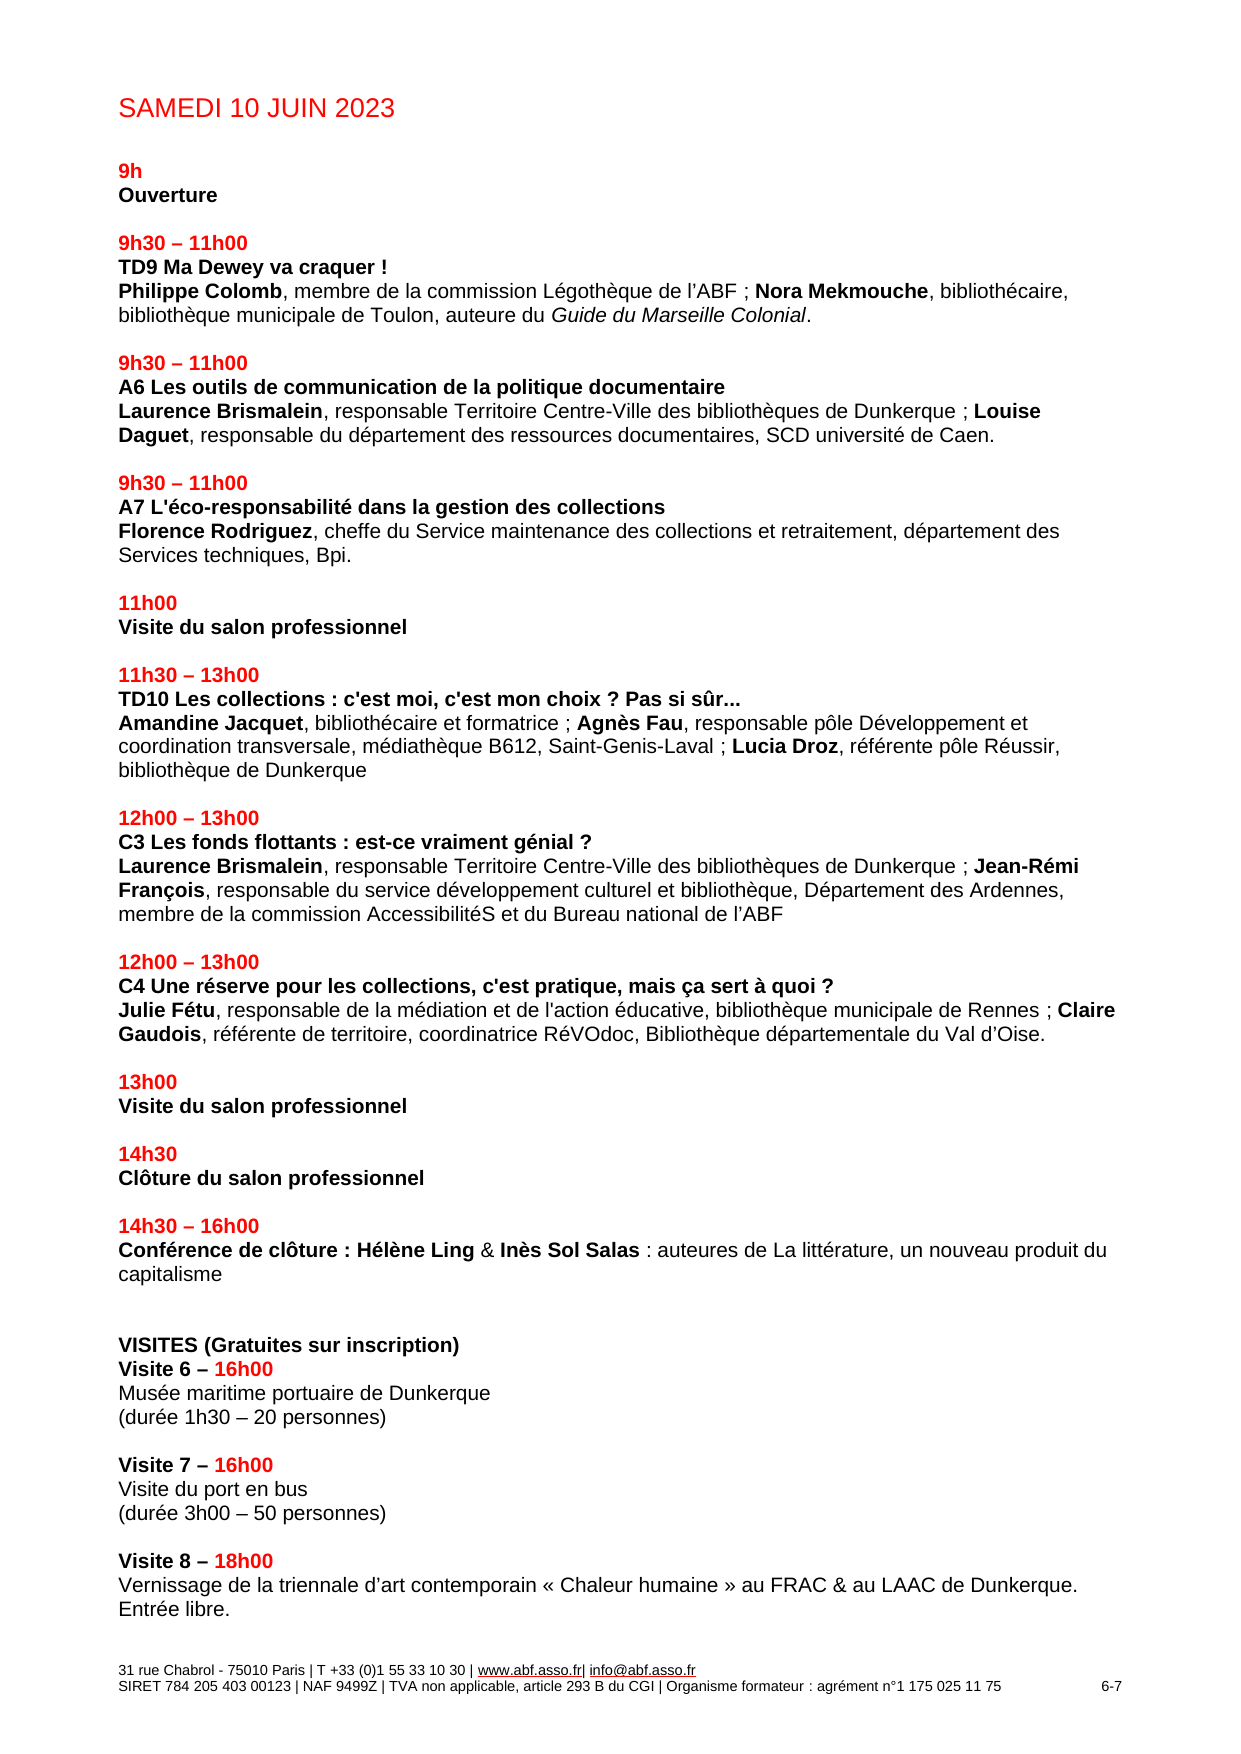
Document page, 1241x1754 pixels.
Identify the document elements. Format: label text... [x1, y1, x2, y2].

text 9h30 – 11h00 [118, 231, 1122, 255]
text Conférence de clôture : Hélène Ling & Inès Sol Salas : auteures de La littérature, un nouveau produit du capitalisme [118, 1237, 1122, 1285]
text Visite 6 – 16h00 [118, 1357, 1122, 1381]
text 14h30 [118, 1142, 1122, 1166]
text Julie Fétu, responsable de la médiation et de l'action éducative, bibliothèque municipale de Rennes ; Claire Gaudois, référente de territoire, coordinatrice RéVOdoc, Bibliothèque départementale du Val d’Oise. [118, 998, 1122, 1046]
text A7 L'éco-responsabilité dans la gestion des collections [118, 495, 1122, 519]
text Amandine Jacquet, bibliothécaire et formatrice ; Agnès Fau, responsable pôle Développement et coordination transversale, médiathèque B612, Saint-Genis-Laval ; Lucia Droz, référente pôle Réussir, bibliothèque de Dunkerque [118, 710, 1122, 782]
text 9h30 – 11h00 [118, 471, 1122, 495]
text TD10 Les collections : c'est moi, c'est mon choix ? Pas si sûr... [118, 686, 1122, 710]
text Musée maritime portuaire de Dunkerque [118, 1381, 1122, 1405]
text Philippe Colomb, membre de la commission Légothèque de l’ABF ; Nora Mekmouche, bibliothécaire, bibliothèque municipale de Toulon, auteure du Guide du Marseille Colonial. [118, 279, 1122, 327]
text 14h30 – 16h00 [118, 1213, 1122, 1237]
text (durée 1h30 – 20 personnes) [118, 1405, 1122, 1429]
text 9h [118, 159, 1122, 183]
text Visite du salon professionnel [118, 614, 1122, 638]
text Florence Rodriguez, cheffe du Service maintenance des collections et retraitement, département des Services techniques, Bpi. [118, 519, 1122, 567]
text 11h30 – 13h00 [118, 662, 1122, 686]
text Visite du port en bus [118, 1477, 1122, 1501]
subtitle Vernissage de la triennale d’art contemporain « Chaleur humaine » au FRAC & au LAAC de Dunkerque. Entrée libre. [118, 1573, 1122, 1621]
text Visite 7 – 16h00 [118, 1453, 1122, 1477]
text 12h00 – 13h00 [118, 950, 1122, 974]
text Clôture du salon professionnel [118, 1166, 1122, 1189]
text TD9 Ma Dewey va craquer ! [118, 255, 1122, 279]
subtitle SAMEDI 10 JUIN 2023 [118, 92, 1122, 123]
text VISITES (Gratuites sur inscription) [118, 1333, 1122, 1357]
text Laurence Brismalein, responsable Territoire Centre-Ville des bibliothèques de Dunkerque ; Jean-Rémi François, responsable du service développement culturel et bibliothèque, Département des Ardennes, membre de la commission AccessibilitéS et du Bureau national de l’ABF [118, 854, 1122, 926]
text C3 Les fonds flottants : est-ce vraiment génial ? [118, 830, 1122, 854]
text 11h00 [118, 591, 1122, 614]
text Ouverture [118, 183, 1122, 207]
text 12h00 – 13h00 [118, 806, 1122, 830]
subtitle Visite 8 – 18h00 [118, 1525, 1122, 1573]
text A6 Les outils de communication de la politique documentaire [118, 375, 1122, 399]
text 13h00 [118, 1070, 1122, 1094]
text Visite du salon professionnel [118, 1094, 1122, 1118]
text Laurence Brismalein, responsable Territoire Centre-Ville des bibliothèques de Dunkerque ; Louise Daguet, responsable du département des ressources documentaires, SCD université de Caen. [118, 399, 1122, 447]
text C4 Une réserve pour les collections, c'est pratique, mais ça sert à quoi ? [118, 974, 1122, 998]
text (durée 3h00 – 50 personnes) [118, 1501, 1122, 1525]
text 9h30 – 11h00 [118, 351, 1122, 375]
